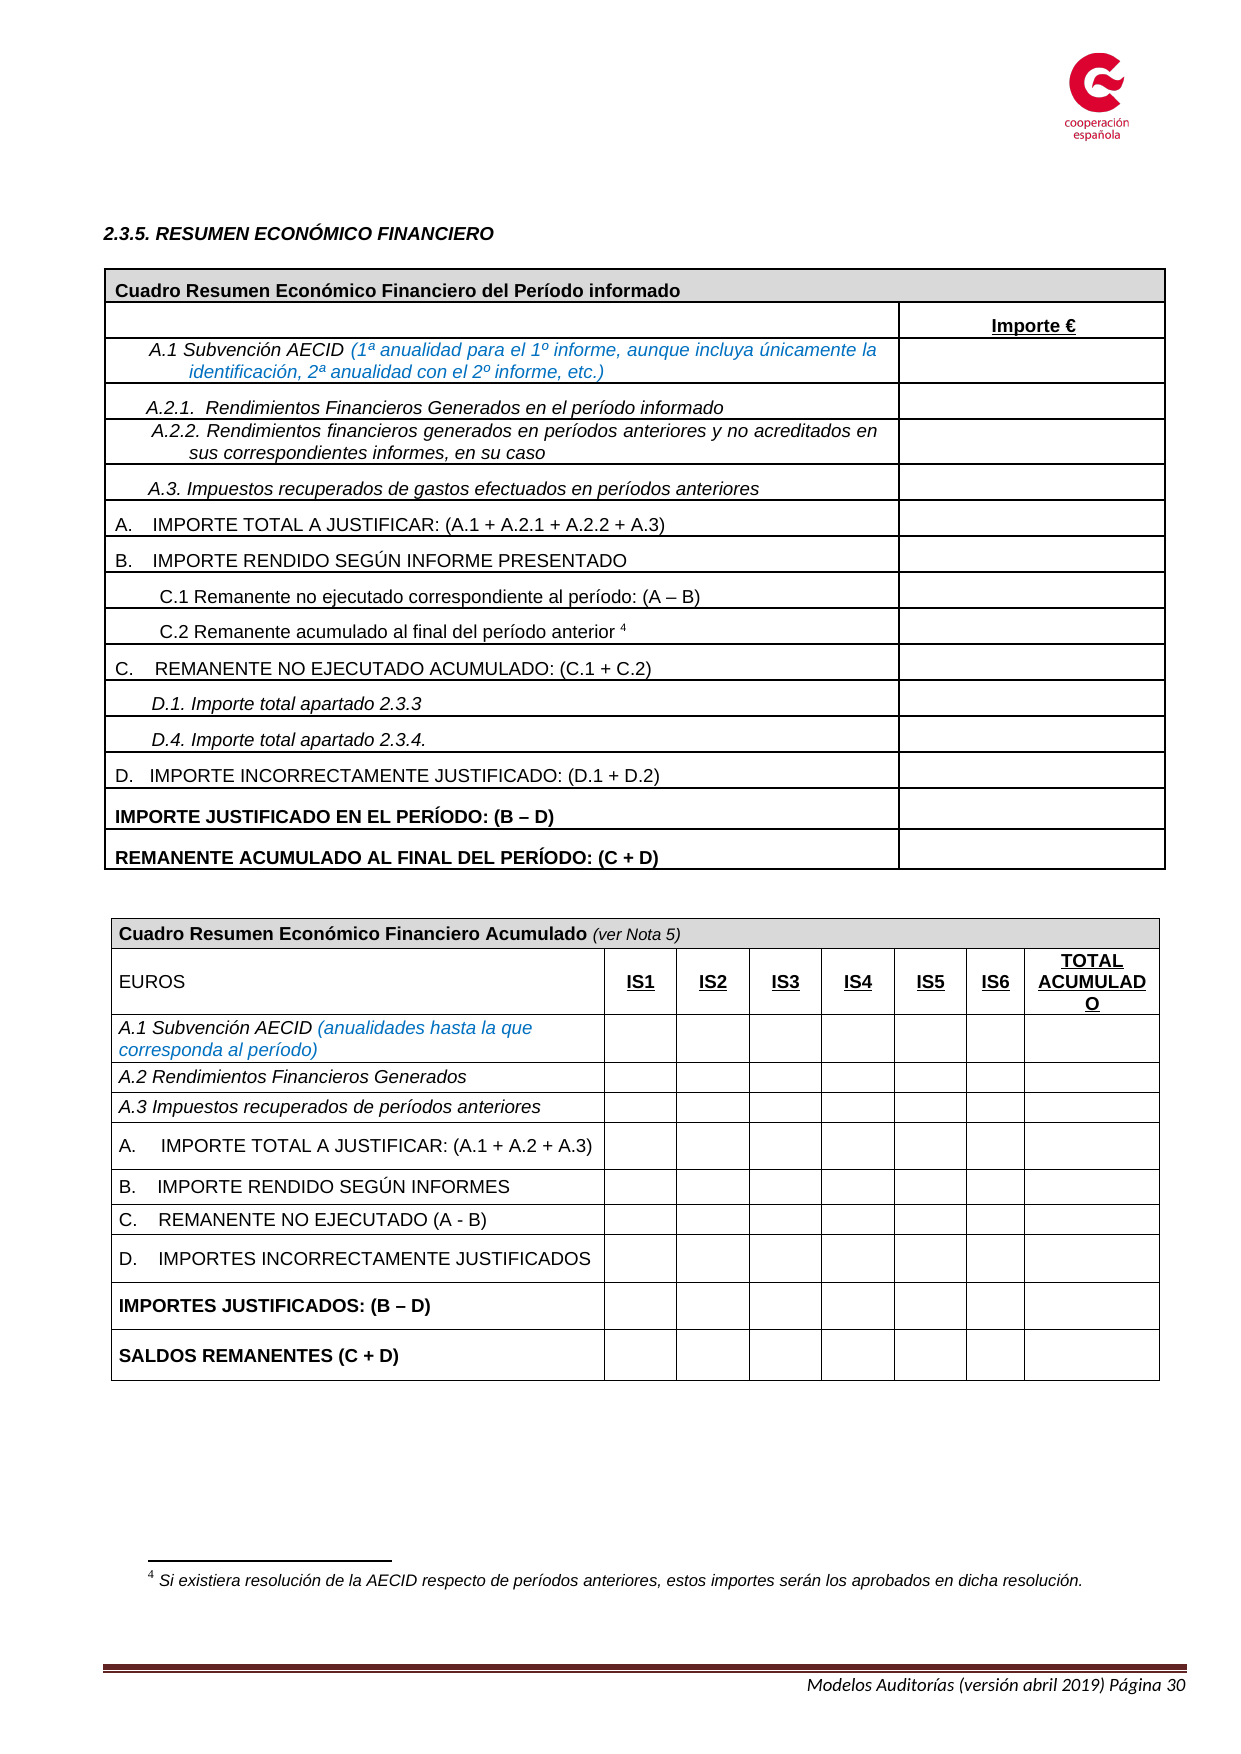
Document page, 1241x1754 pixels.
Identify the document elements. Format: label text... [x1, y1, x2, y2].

picture [1060, 46, 1135, 149]
table_cell [677, 1063, 749, 1092]
table_cell [605, 1330, 676, 1380]
text 2.3.5. RESUMEN ECONÓMICO FINANCIERO [103, 223, 1187, 244]
table_cell SALDOS REMANENTES (C + D) [112, 1330, 604, 1380]
table_cell EUROS [112, 949, 604, 1014]
table_cell [750, 1015, 821, 1062]
table_cell IS1 [605, 949, 676, 1014]
table_cell [900, 537, 1164, 571]
table_cell [967, 1015, 1024, 1062]
table_cell [605, 1015, 676, 1062]
table_cell D.4. Importe total apartado 2.3.4. [106, 717, 898, 751]
table_cell IS4 [822, 949, 894, 1014]
table_cell [1025, 1205, 1159, 1234]
table_cell [677, 1283, 749, 1329]
table_cell TOTAL ACUMULADO [1025, 949, 1159, 1014]
table_cell C. REMANENTE NO EJECUTADO ACUMULADO: (C.1 + C.2) [106, 645, 898, 679]
table_cell [605, 1235, 676, 1282]
table_cell [750, 1123, 821, 1169]
table_cell [1025, 1330, 1159, 1380]
table_cell [900, 339, 1164, 382]
table_cell A.2.1. Rendimientos Financieros Generados en el período informado [106, 384, 898, 418]
table_cell IS6 [967, 949, 1024, 1014]
table_cell D.1. Importe total apartado 2.3.3 [106, 681, 898, 715]
table_cell [1025, 1015, 1159, 1062]
table_cell [895, 1170, 966, 1204]
table_cell [605, 1170, 676, 1204]
table_cell [750, 1235, 821, 1282]
table_cell [895, 1205, 966, 1234]
table_cell Importe € [900, 303, 1164, 337]
table_cell [895, 1330, 966, 1380]
table_cell [605, 1205, 676, 1234]
table_cell [750, 1330, 821, 1380]
table_cell [900, 681, 1164, 715]
table_cell IMPORTE RENDIDO SEGÚN INFORME PRESENTADO [106, 537, 898, 571]
table_cell [900, 830, 1164, 868]
table_cell [822, 1205, 894, 1234]
table_cell IMPORTE JUSTIFICADO EN EL PERÍODO: (B – D) [106, 789, 898, 827]
table_cell C. REMANENTE NO EJECUTADO (A - B) [112, 1205, 604, 1234]
table_cell [750, 1093, 821, 1122]
table_cell [895, 1235, 966, 1282]
table_cell [1025, 1093, 1159, 1122]
table_cell [822, 1063, 894, 1092]
table_cell [677, 1330, 749, 1380]
table_cell A.3. Impuestos recuperados de gastos efectuados en períodos anteriores [106, 465, 898, 499]
table_cell C.1 Remanente no ejecutado correspondiente al período: (A – B) [106, 573, 898, 607]
table_cell [1025, 1170, 1159, 1204]
table_cell [822, 1015, 894, 1062]
table_cell [967, 1063, 1024, 1092]
table_cell A.1 Subvención AECID (anualidades hasta la que corresponda al período) [112, 1015, 604, 1062]
table_cell [967, 1205, 1024, 1234]
table_cell [1025, 1283, 1159, 1329]
table_cell [822, 1123, 894, 1169]
table_cell REMANENTE ACUMULADO AL FINAL DEL PERÍODO: (C + D) [106, 830, 898, 868]
table_cell [822, 1170, 894, 1204]
table_cell A.3 Impuestos recuperados de períodos anteriores [112, 1093, 604, 1122]
table_cell [900, 789, 1164, 827]
table_cell [900, 573, 1164, 607]
table_cell [677, 1015, 749, 1062]
table_cell [967, 1123, 1024, 1169]
table_cell [677, 1093, 749, 1122]
table_cell [106, 303, 898, 337]
table_cell [750, 1063, 821, 1092]
table_cell IMPORTES JUSTIFICADOS: (B – D) [112, 1283, 604, 1329]
table_cell [677, 1205, 749, 1234]
table_cell D. IMPORTE INCORRECTAMENTE JUSTIFICADO: (D.1 + D.2) [106, 753, 898, 787]
table_cell [1025, 1063, 1159, 1092]
table_cell [605, 1123, 676, 1169]
table_cell [895, 1063, 966, 1092]
table_cell C.2 Remanente acumulado al final del período anterior [106, 609, 898, 643]
table_cell [822, 1093, 894, 1122]
table_cell [1025, 1235, 1159, 1282]
table_cell A.2 Rendimientos Financieros Generados [112, 1063, 604, 1092]
table_cell [900, 420, 1164, 463]
table_cell B. IMPORTE RENDIDO SEGÚN INFORMES [112, 1170, 604, 1204]
table_cell IS3 [750, 949, 821, 1014]
table_cell [967, 1330, 1024, 1380]
table_cell [900, 753, 1164, 787]
table_cell [967, 1170, 1024, 1204]
table_cell [900, 501, 1164, 535]
table_cell [895, 1123, 966, 1169]
table_cell [900, 645, 1164, 679]
table_cell A.1 Subvención AECID (1ª anualidad para el 1º informe, aunque incluya únicamente la identificación, 2ª anualidad con el 2º informe, etc.) [106, 339, 898, 382]
table_cell D. IMPORTES INCORRECTAMENTE JUSTIFICADOS [112, 1235, 604, 1282]
table_cell [750, 1170, 821, 1204]
table_cell [1025, 1123, 1159, 1169]
table_cell [822, 1235, 894, 1282]
table_cell [677, 1170, 749, 1204]
table_cell [900, 384, 1164, 418]
table_cell [605, 1063, 676, 1092]
table_cell [822, 1330, 894, 1380]
table_cell IMPORTE TOTAL A JUSTIFICAR: (A.1 + A.2.1 + A.2.2 + A.3) [106, 501, 898, 535]
table_cell [750, 1283, 821, 1329]
table_cell [605, 1093, 676, 1122]
table_cell [895, 1283, 966, 1329]
table_cell [900, 609, 1164, 643]
table_cell A. IMPORTE TOTAL A JUSTIFICAR: (A.1 + A.2 + A.3) [112, 1123, 604, 1169]
table_cell [677, 1235, 749, 1282]
table_cell [900, 717, 1164, 751]
table_cell IS2 [677, 949, 749, 1014]
table_cell [967, 1093, 1024, 1122]
table_cell [750, 1205, 821, 1234]
table_header Cuadro Resumen Económico Financiero del Período informado [106, 270, 1164, 301]
table_cell [967, 1235, 1024, 1282]
table_cell [605, 1283, 676, 1329]
table_cell A.2.2. Rendimientos financieros generados en períodos anteriores y no acreditados en sus correspondientes informes, en su caso [106, 420, 898, 463]
table_cell [967, 1283, 1024, 1329]
table_header Cuadro Resumen Económico Financiero Acumulado (ver Nota 5) [112, 919, 1159, 948]
table_cell IS5 [895, 949, 966, 1014]
table_cell [895, 1093, 966, 1122]
table_cell [677, 1123, 749, 1169]
table_cell [822, 1283, 894, 1329]
table_cell [900, 465, 1164, 499]
table_cell [895, 1015, 966, 1062]
